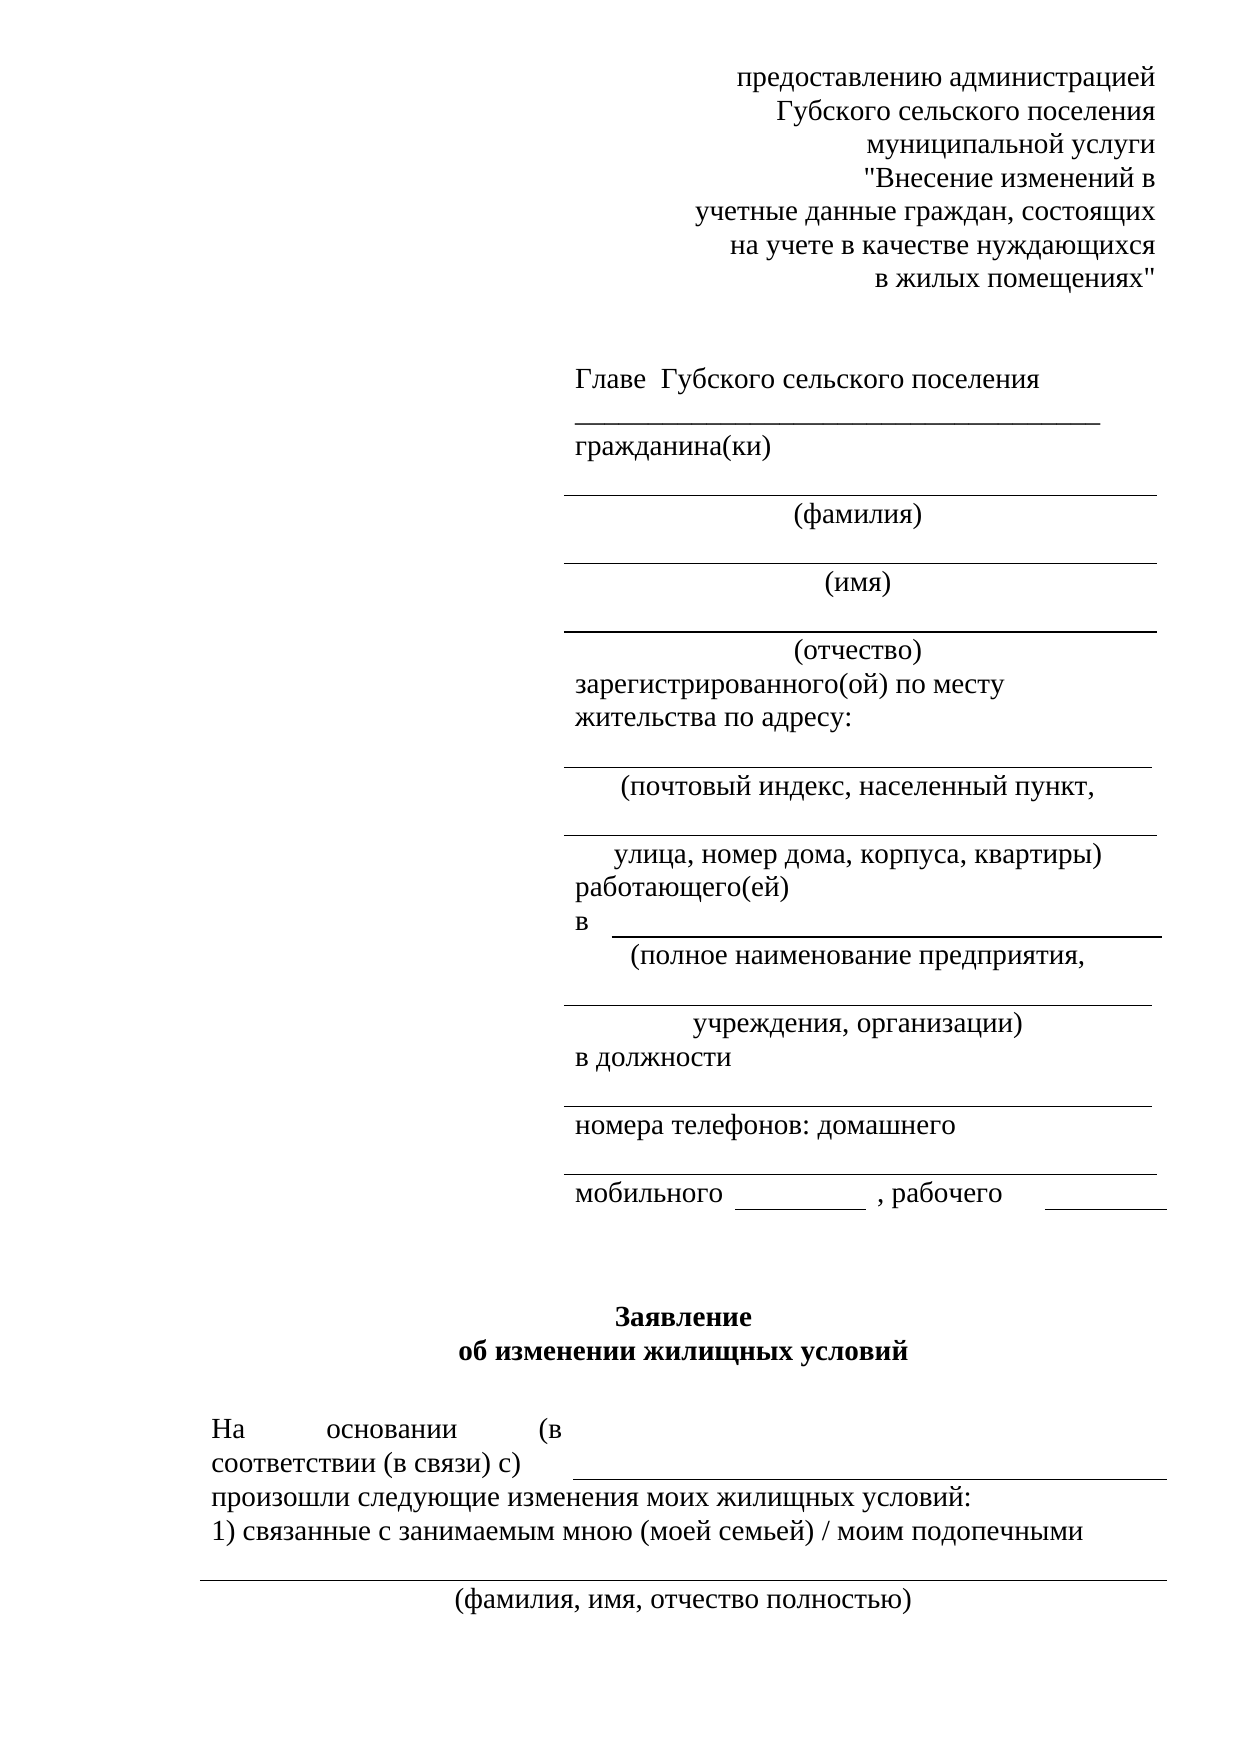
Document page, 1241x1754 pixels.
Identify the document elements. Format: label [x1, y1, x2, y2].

table_header [177, 59, 1167, 1615]
